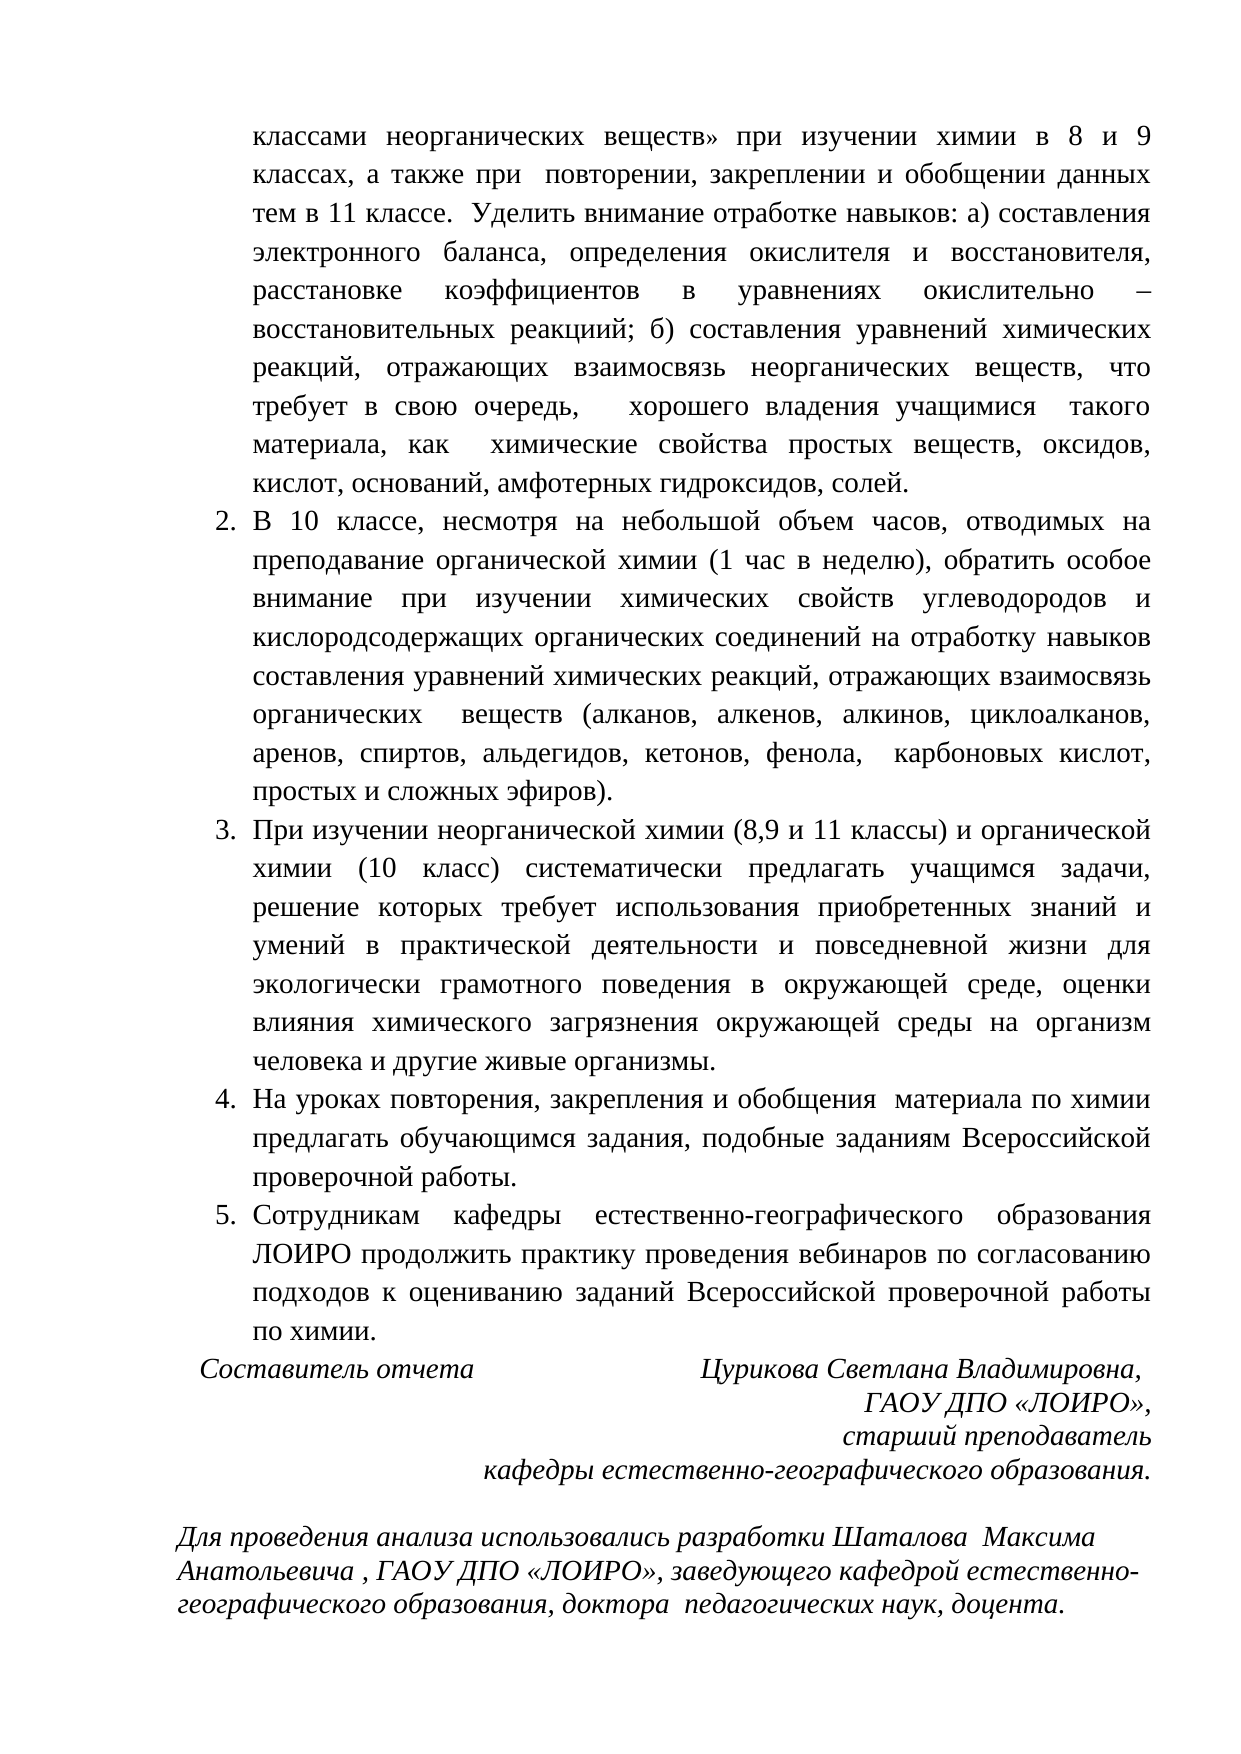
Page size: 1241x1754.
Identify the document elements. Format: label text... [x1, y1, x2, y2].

list На уроках повторения, закрепления и обобщения материала по химии предлагать обучающимся задания, подобные заданиям Всероссийской проверочной работы. [215, 1082, 1152, 1192]
list Сотрудникам кафедры естественно-географического образования ЛОИРО продолжить практику проведения вебинаров по согласованию подходов к оцениванию заданий Всероссийской проверочной работы по химии. [215, 1197, 1152, 1346]
list При изучении неорганической химии (8,9 и 11 классы) и органической химии (10 класс) систематически предлагать учащимся задачи, решение которых требует использования приобретенных знаний и умений в практической деятельности и повседневной жизни для экологически грамотного поведения в окружающей среде, оценки влияния химического загрязнения окружающей среды на организм человека и другие живые организмы. [215, 812, 1152, 1077]
text старший преподаватель [177, 1418, 1152, 1452]
text ГАОУ ДПО «ЛОИРО», [177, 1385, 1152, 1418]
text Для проведения анализа использовались разработки Шаталова Максима Анатольевича , ГАОУ ДПО «ЛОИРО», заведующего кафедрой естественно-географического образования, доктора педагогических наук, доцента. [177, 1519, 1152, 1620]
text кафедры естественно-географического образования. [177, 1452, 1152, 1486]
list В 10 классе, несмотря на небольшой объем часов, отводимых на преподавание органической химии (1 час в неделю), обратить особое внимание при изучении химических свойств углеводородов и кислородсодержащих органических соединений на отработку навыков составления уравнений химических реакций, отражающих взаимосвязь органических веществ (алканов, алкенов, алкинов, циклоалканов, аренов, спиртов, альдегидов, кетонов, фенола, карбоновых кислот, простых и сложных эфиров). [215, 503, 1152, 807]
text Составитель отчета Цурикова Светлана Владимировна, [177, 1351, 1152, 1385]
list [215, 118, 1152, 498]
